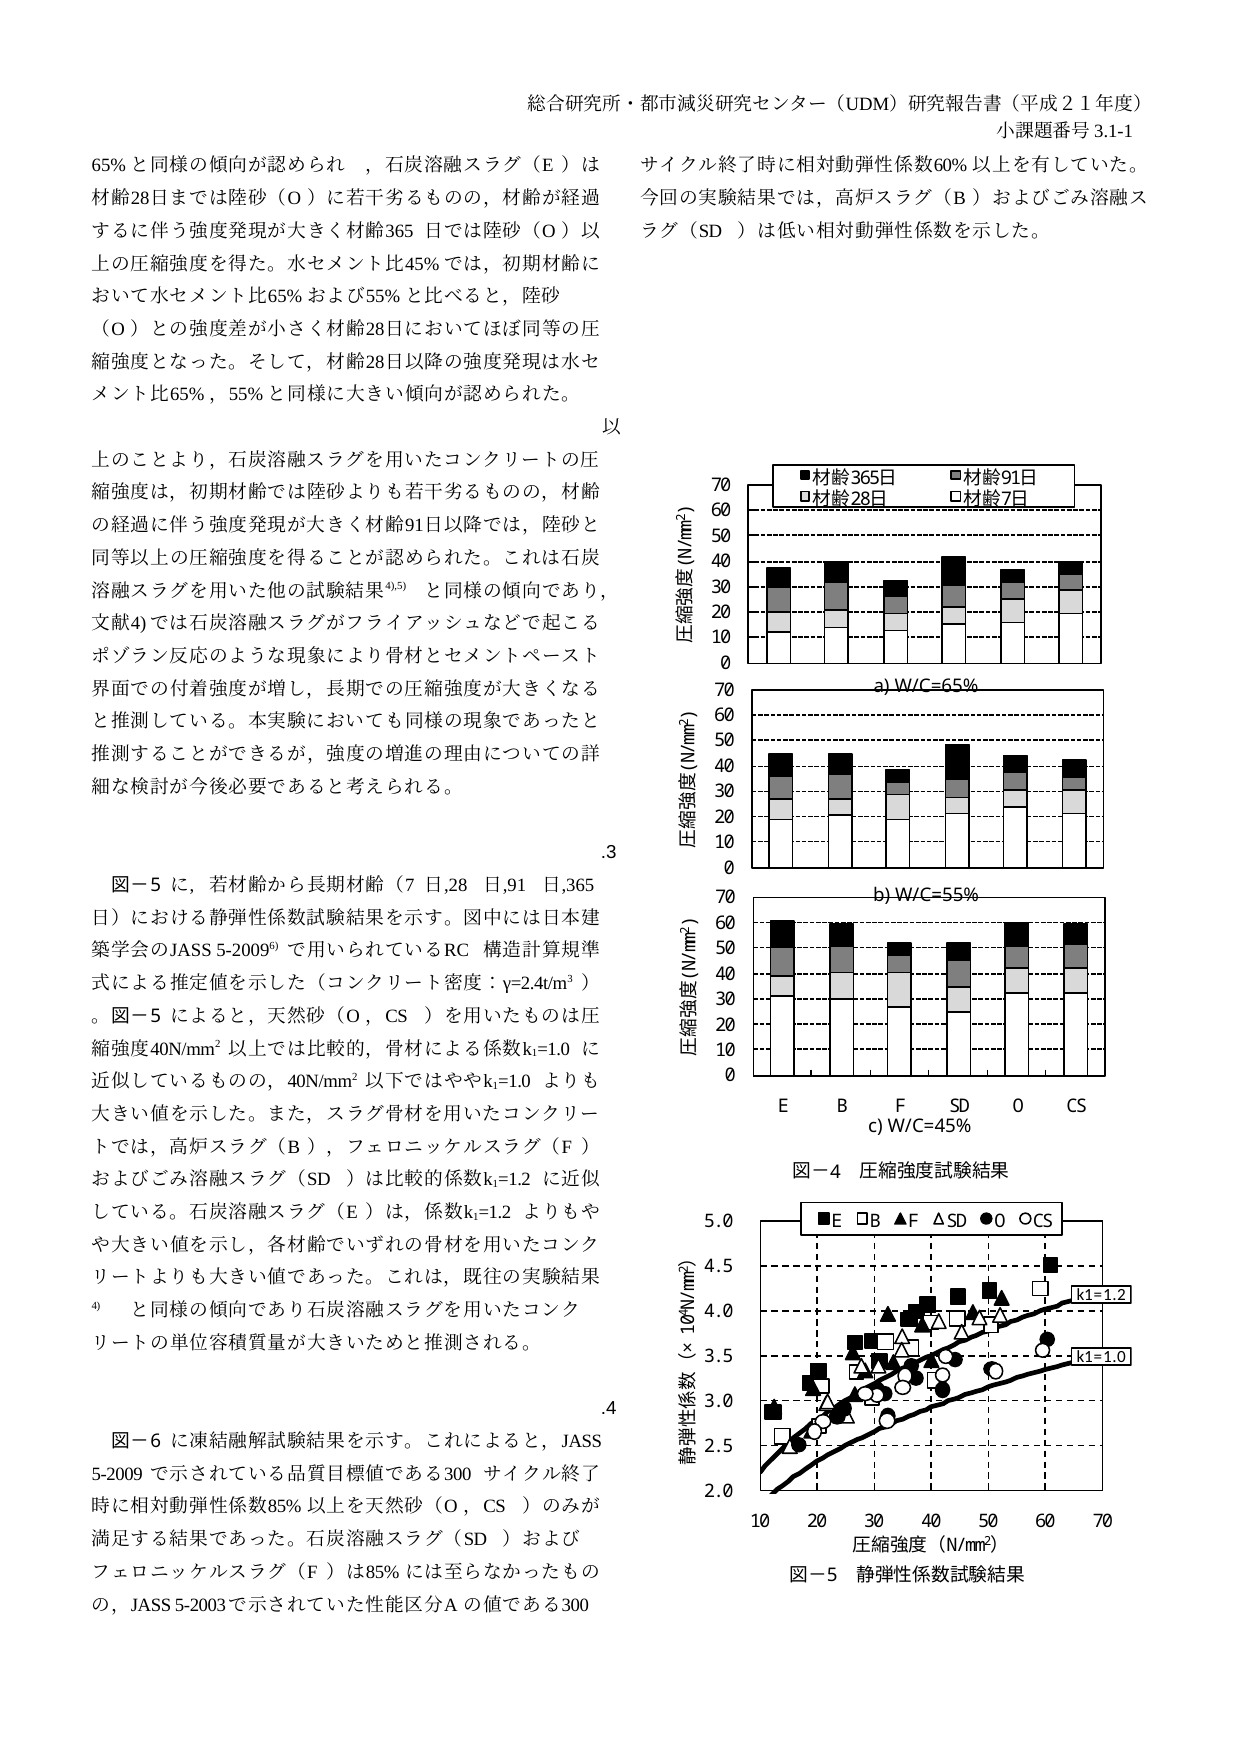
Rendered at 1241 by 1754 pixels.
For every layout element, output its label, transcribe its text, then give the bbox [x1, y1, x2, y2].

text 図－5に,若材齢から長期材齢（7日,28日,91日,365日）における静弾性係数試験結果を示す。図中には日本建築学会のJASS 5-20096)で用いられているRC構造計算規準式による推定値を示した（コンクリート密度：γ=2.4t/m3）。図－5によると，天然砂（O，CS）を用いたものは圧縮強度40N/mm2以上では比較的，骨材による係数k1=1.0に近似しているものの，40N/mm2以下ではややk1=1.0よりも大きい値を示した。また，スラグ骨材を用いたコンクリートでは，高炉スラグ（B），フェロニッケルスラグ（F）およびごみ溶融スラグ（SD）は比較的係数k1=1.2に近似している。石炭溶融スラグ（E）は，係数k1=1.2よりもやや大きい値を示し，各材齢でいずれの骨材を用いたコンクリートよりも大きい値であった。これは，既往の実験結果4) と同様の傾向であり石炭溶融スラグを用いたコンクリートの単位容積質量が大きいためと推測される。 [91, 867, 602, 1358]
text 図－6に凍結融解試験結果を示す。これによると，JASS 5-2009で示されている品質目標値である300サイクル終了時に相対動弾性係数85%以上を天然砂（O，CS）のみが満足する結果であった。石炭溶融スラグ（SD）およびフェロニッケルスラグ（F）は85%には至らなかったものの，JASS 5-2003で示されていた性能区分Aの値である300サイクル終了時に相対動弾性係数60%以上を有していた。今回の実験結果では，高炉スラグ（B）およびごみ溶融スラグ（SD）は低い相対動弾性係数を示した。 [638, 147, 1149, 246]
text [91, 147, 602, 409]
text a) W/C=65% [660, 672, 1191, 703]
text c) W/C=45% [671, 1113, 1130, 1155]
subtitle 4.4 凍結融解試験 [600, 1358, 620, 1423]
text b) W/C=55% [660, 881, 1191, 912]
text 図－6に凍結融解試験結果を示す。これによると，JASS 5-2009で示されている品質目標値である300サイクル終了時に相対動弾性係数85%以上を天然砂（O，CS）のみが満足する結果であった。石炭溶融スラグ（SD）およびフェロニッケルスラグ（F）は85%には至らなかったものの，JASS 5-2003で示されていた性能区分Aの値である300サイクル終了時に相対動弾性係数60%以上を有していた。今回の実験結果では，高炉スラグ（B）およびごみ溶融スラグ（SD）は低い相対動弾性係数を示した。 [91, 1423, 602, 1619]
text 図－4 圧縮強度試験結果 [671, 1155, 1130, 1190]
text 図－5 静弾性係数試験結果 [671, 1559, 1143, 1587]
text 以上のことより，石炭溶融スラグを用いたコンクリートの圧縮強度は，初期材齢では陸砂よりも若干劣るものの，材齢の経過に伴う強度発現が大きく材齢91日以降では，陸砂と同等以上の圧縮強度を得ることが認められた。これは石炭溶融スラグを用いた他の試験結果4),5)と同様の傾向であり，文献4)では石炭溶融スラグがフライアッシュなどで起こるポゾラン反応のような現象により骨材とセメントペースト界面での付着強度が増し，長期での圧縮強度が大きくなると推測している。本実験においても同様の現象であったと推測することができるが，強度の増進の理由についての詳細な検討が今後必要であると考えられる。 [91, 409, 602, 802]
